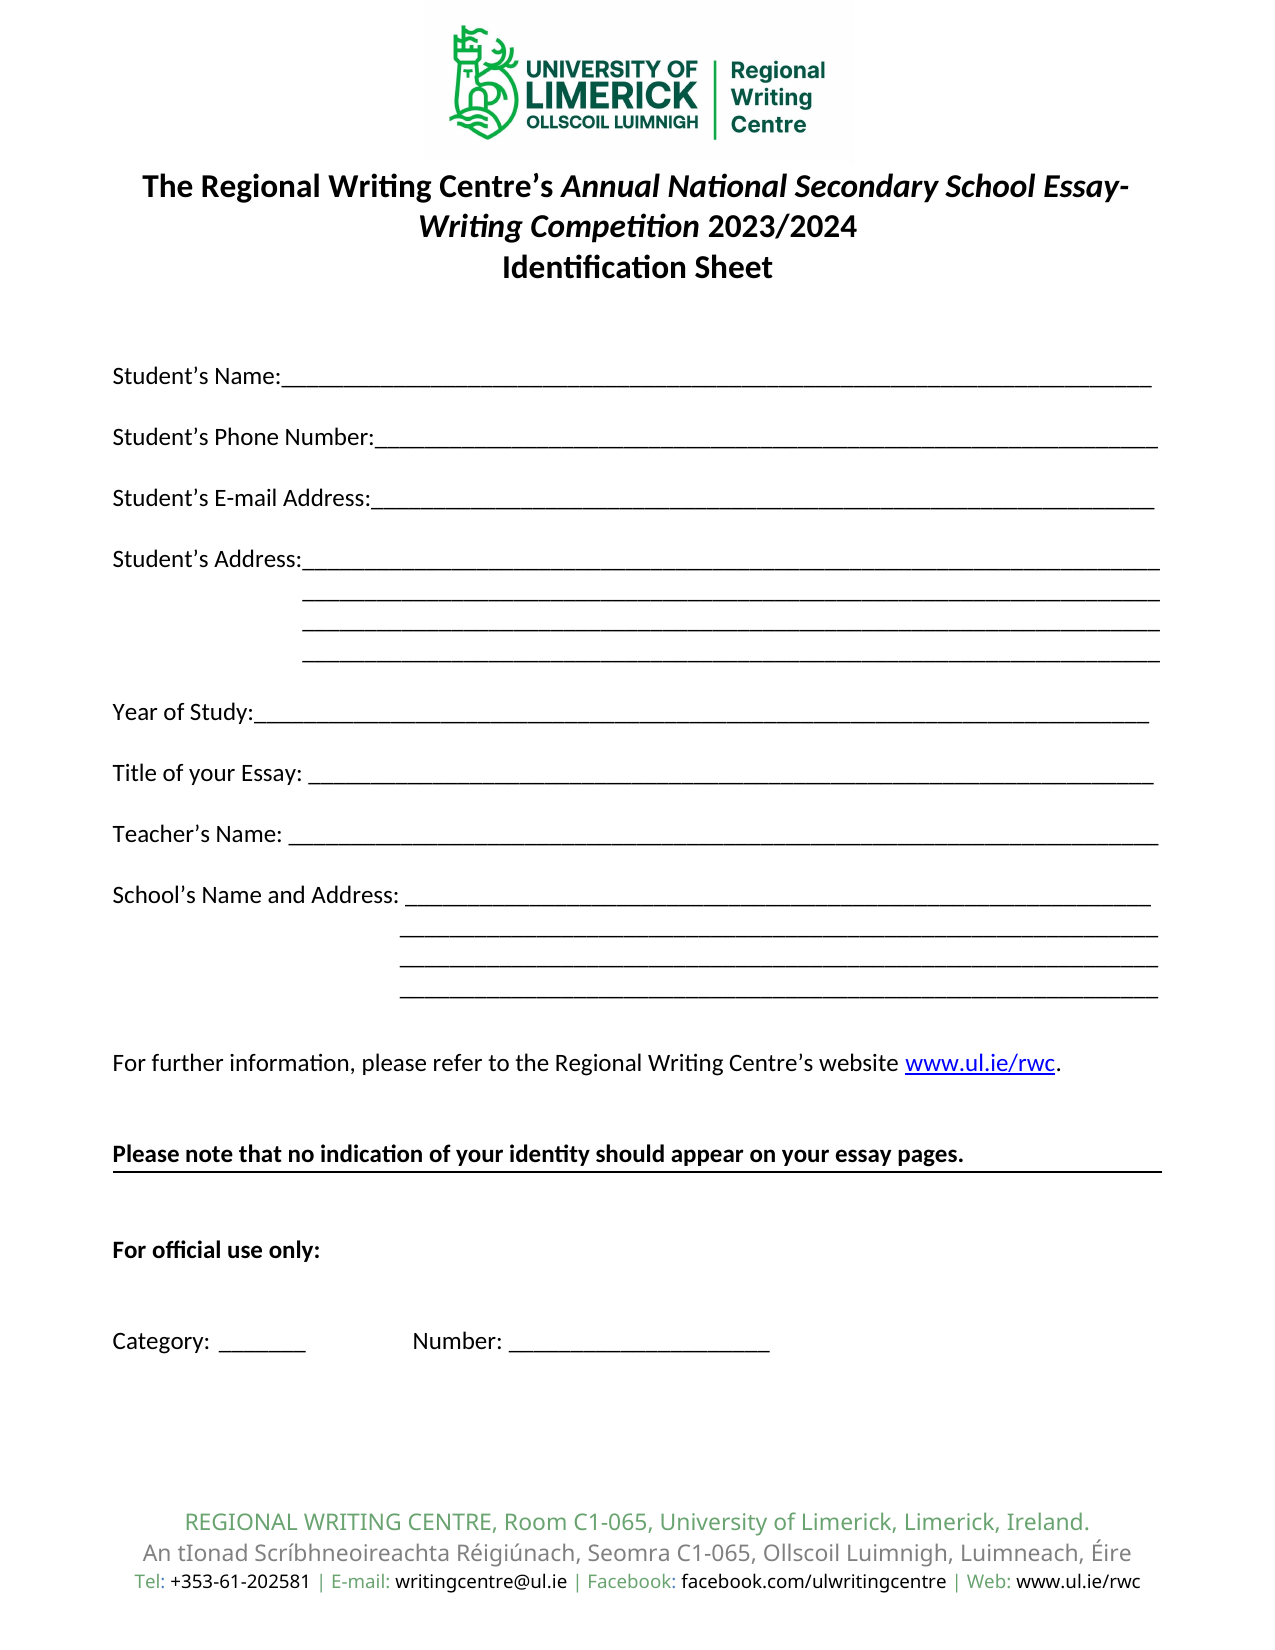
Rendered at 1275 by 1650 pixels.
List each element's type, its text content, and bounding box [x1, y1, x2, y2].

list _____________________________________________________________ [112, 971, 1162, 1001]
list Please note that no indication of your identity should appear on your essay pages. [112, 1139, 1162, 1173]
list Student’s E-mail Address:_______________________________________________________________ [112, 483, 1162, 513]
list School’s Name and Address: ____________________________________________________________ [112, 879, 1162, 910]
text Title of your Essay: ____________________________________________________________________ [112, 757, 1162, 788]
list For official use only: [112, 1234, 1162, 1264]
text The Regional Writing Centre’s Annual National Secondary School Essay-Writing Competition 2023/2024 [112, 164, 1162, 246]
list _____________________________________________________________________ [112, 574, 1162, 605]
list Student’s Phone Number:_______________________________________________________________ [112, 422, 1162, 452]
list Student’s Address:_____________________________________________________________________ [112, 544, 1162, 574]
text Identification Sheet [112, 246, 1162, 287]
list Teacher’s Name: ______________________________________________________________________ [112, 818, 1162, 849]
list Category: _______ Number: _____________________ [112, 1325, 1162, 1356]
picture [422, 0, 853, 165]
list For further information, please refer to the Regional Writing Centre’s website www.ul.ie/rwc. [112, 1047, 1162, 1078]
text Year of Study:________________________________________________________________________ [112, 696, 1162, 727]
list Student’s Name:______________________________________________________________________ [112, 361, 1162, 391]
list _____________________________________________________________________ [112, 635, 1162, 666]
list _____________________________________________________________________ [112, 605, 1162, 635]
list _____________________________________________________________ [112, 910, 1162, 940]
list _____________________________________________________________ [112, 940, 1162, 971]
